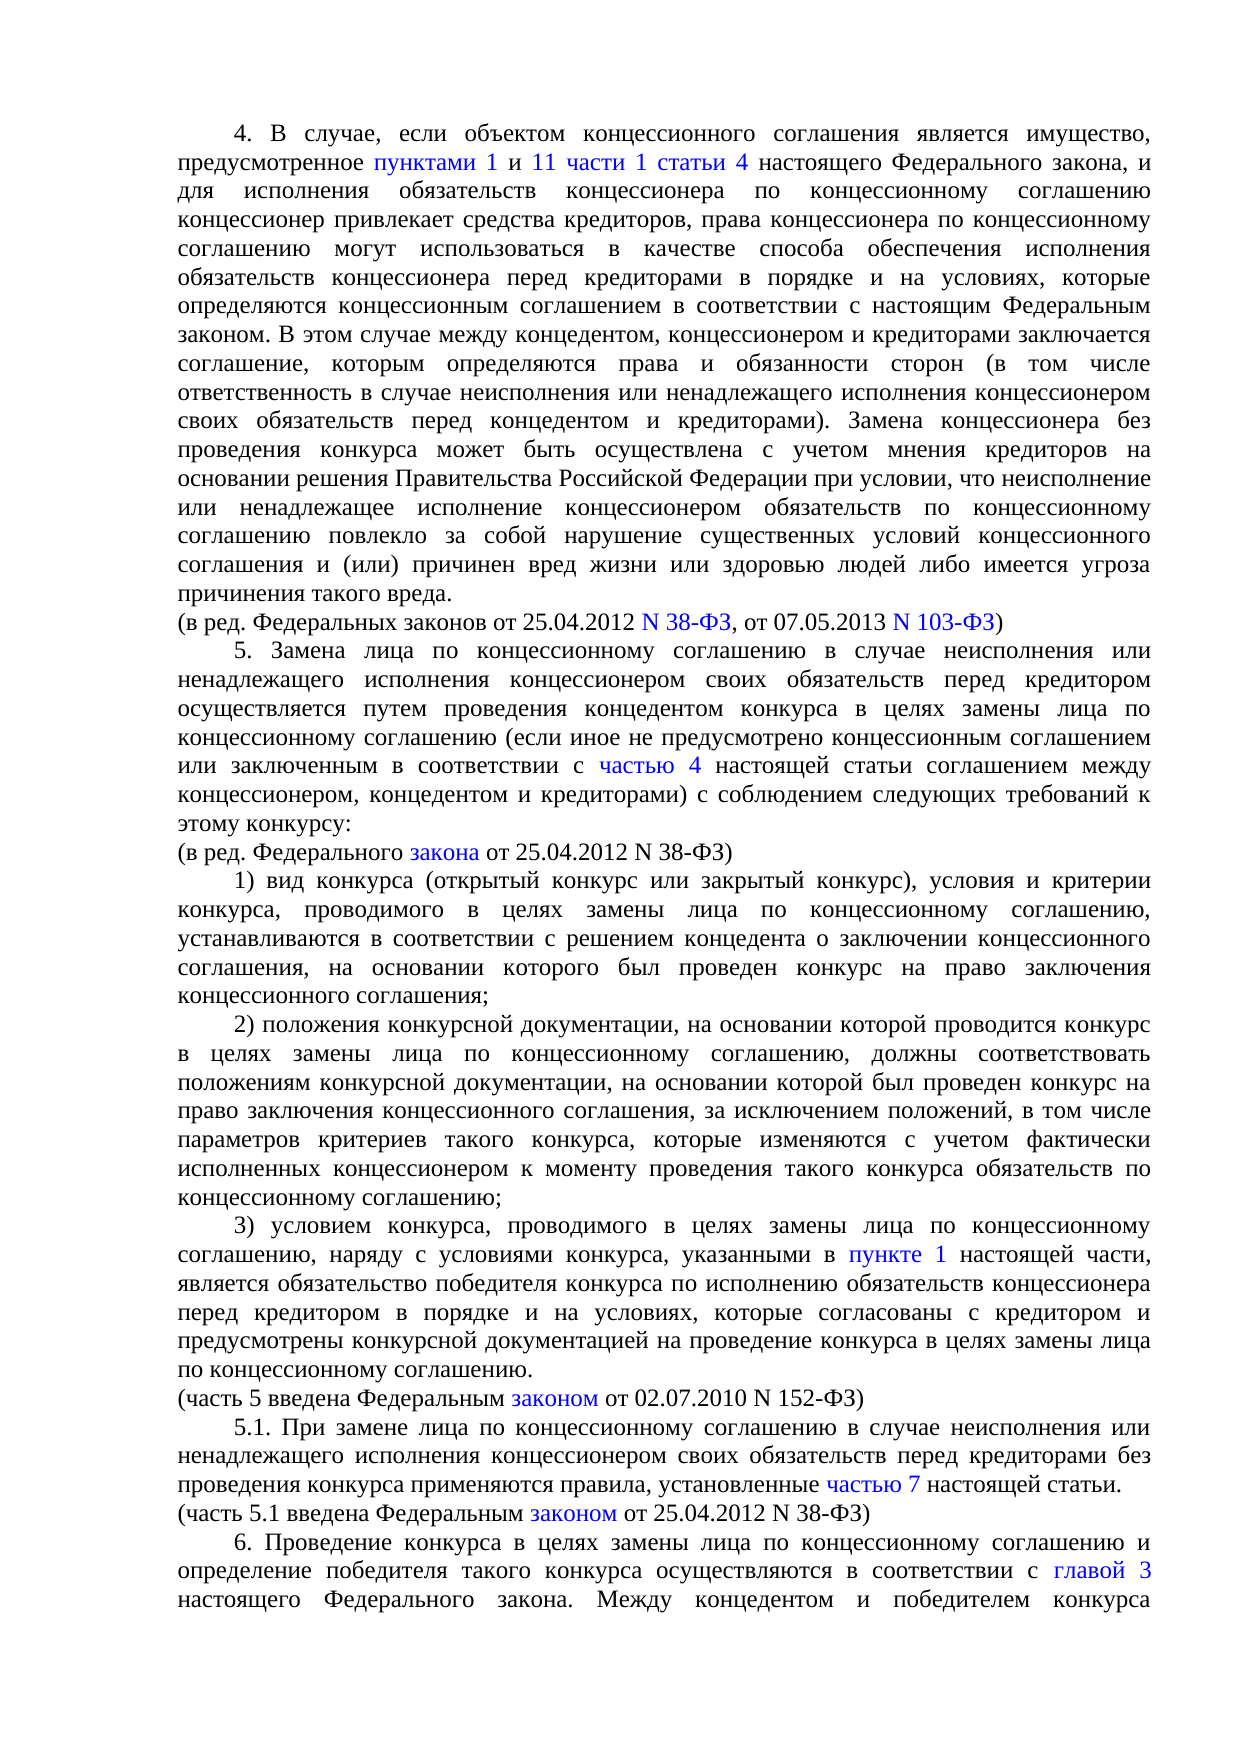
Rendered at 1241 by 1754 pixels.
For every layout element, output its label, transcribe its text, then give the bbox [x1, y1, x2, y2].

text (в ред. Федерального закона от 25.04.2012 N 38-ФЗ) [177, 837, 1152, 866]
text 5.1. При замене лица по концессионному соглашению в случае неисполнения или ненадлежащего исполнения концессионером своих обязательств перед кредиторами без проведения конкурса применяются правила, установленные частью 7 настоящей статьи. [177, 1412, 1152, 1498]
text 3) условием конкурса, проводимого в целях замены лица по концессионному соглашению, наряду с условиями конкурса, указанными в пункте 1 настоящей части, является обязательство победителя конкурса по исполнению обязательств концессионера перед кредитором в порядке и на условиях, которые согласованы с кредитором и предусмотрены конкурсной документацией на проведение конкурса в целях замены лица по концессионному соглашению. [177, 1211, 1152, 1383]
text 1) вид конкурса (открытый конкурс или закрытый конкурс), условия и критерии конкурса, проводимого в целях замены лица по концессионному соглашению, устанавливаются в соответствии с решением концедента о заключении концессионного соглашения, на основании которого был проведен конкурс на право заключения концессионного соглашения; [177, 866, 1152, 1009]
text (часть 5 введена Федеральным законом от 02.07.2010 N 152-ФЗ) [177, 1383, 1152, 1412]
text 2) положения конкурсной документации, на основании которой проводится конкурс в целях замены лица по концессионному соглашению, должны соответствовать положениям конкурсной документации, на основании которой был проведен конкурс на право заключения концессионного соглашения, за исключением положений, в том числе параметров критериев такого конкурса, которые изменяются с учетом фактически исполненных концессионером к моменту проведения такого конкурса обязательств по концессионному соглашению; [177, 1009, 1152, 1211]
text (в ред. Федеральных законов от 25.04.2012 N 38-ФЗ, от 07.05.2013 N 103-ФЗ) [177, 607, 1152, 636]
text 4. В случае, если объектом концессионного соглашения является имущество, предусмотренное пунктами 1 и 11 части 1 статьи 4 настоящего Федерального закона, и для исполнения обязательств концессионера по концессионному соглашению концессионер привлекает средства кредиторов, права концессионера по концессионному соглашению могут использоваться в качестве способа обеспечения исполнения обязательств концессионера перед кредиторами в порядке и на условиях, которые определяются концессионным соглашением в соответствии с настоящим Федеральным законом. В этом случае между концедентом, концессионером и кредиторами заключается соглашение, которым определяются права и обязанности сторон (в том числе ответственность в случае неисполнения или ненадлежащего исполнения концессионером своих обязательств перед концедентом и кредиторами). Замена концессионера без проведения конкурса может быть осуществлена с учетом мнения кредиторов на основании решения Правительства Российской Федерации при условии, что неисполнение или ненадлежащее исполнение концессионером обязательств по концессионному соглашению повлекло за собой нарушение существенных условий концессионного соглашения и (или) причинен вред жизни или здоровью людей либо имеется угроза причинения такого вреда. [177, 118, 1152, 607]
text 5. Замена лица по концессионному соглашению в случае неисполнения или ненадлежащего исполнения концессионером своих обязательств перед кредитором осуществляется путем проведения концедентом конкурса в целях замены лица по концессионному соглашению (если иное не предусмотрено концессионным соглашением или заключенным в соответствии с частью 4 настоящей статьи соглашением между концессионером, концедентом и кредиторами) с соблюдением следующих требований к этому конкурсу: [177, 636, 1152, 837]
text (часть 5.1 введена Федеральным законом от 25.04.2012 N 38-ФЗ) [177, 1498, 1152, 1527]
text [177, 1527, 1152, 1613]
